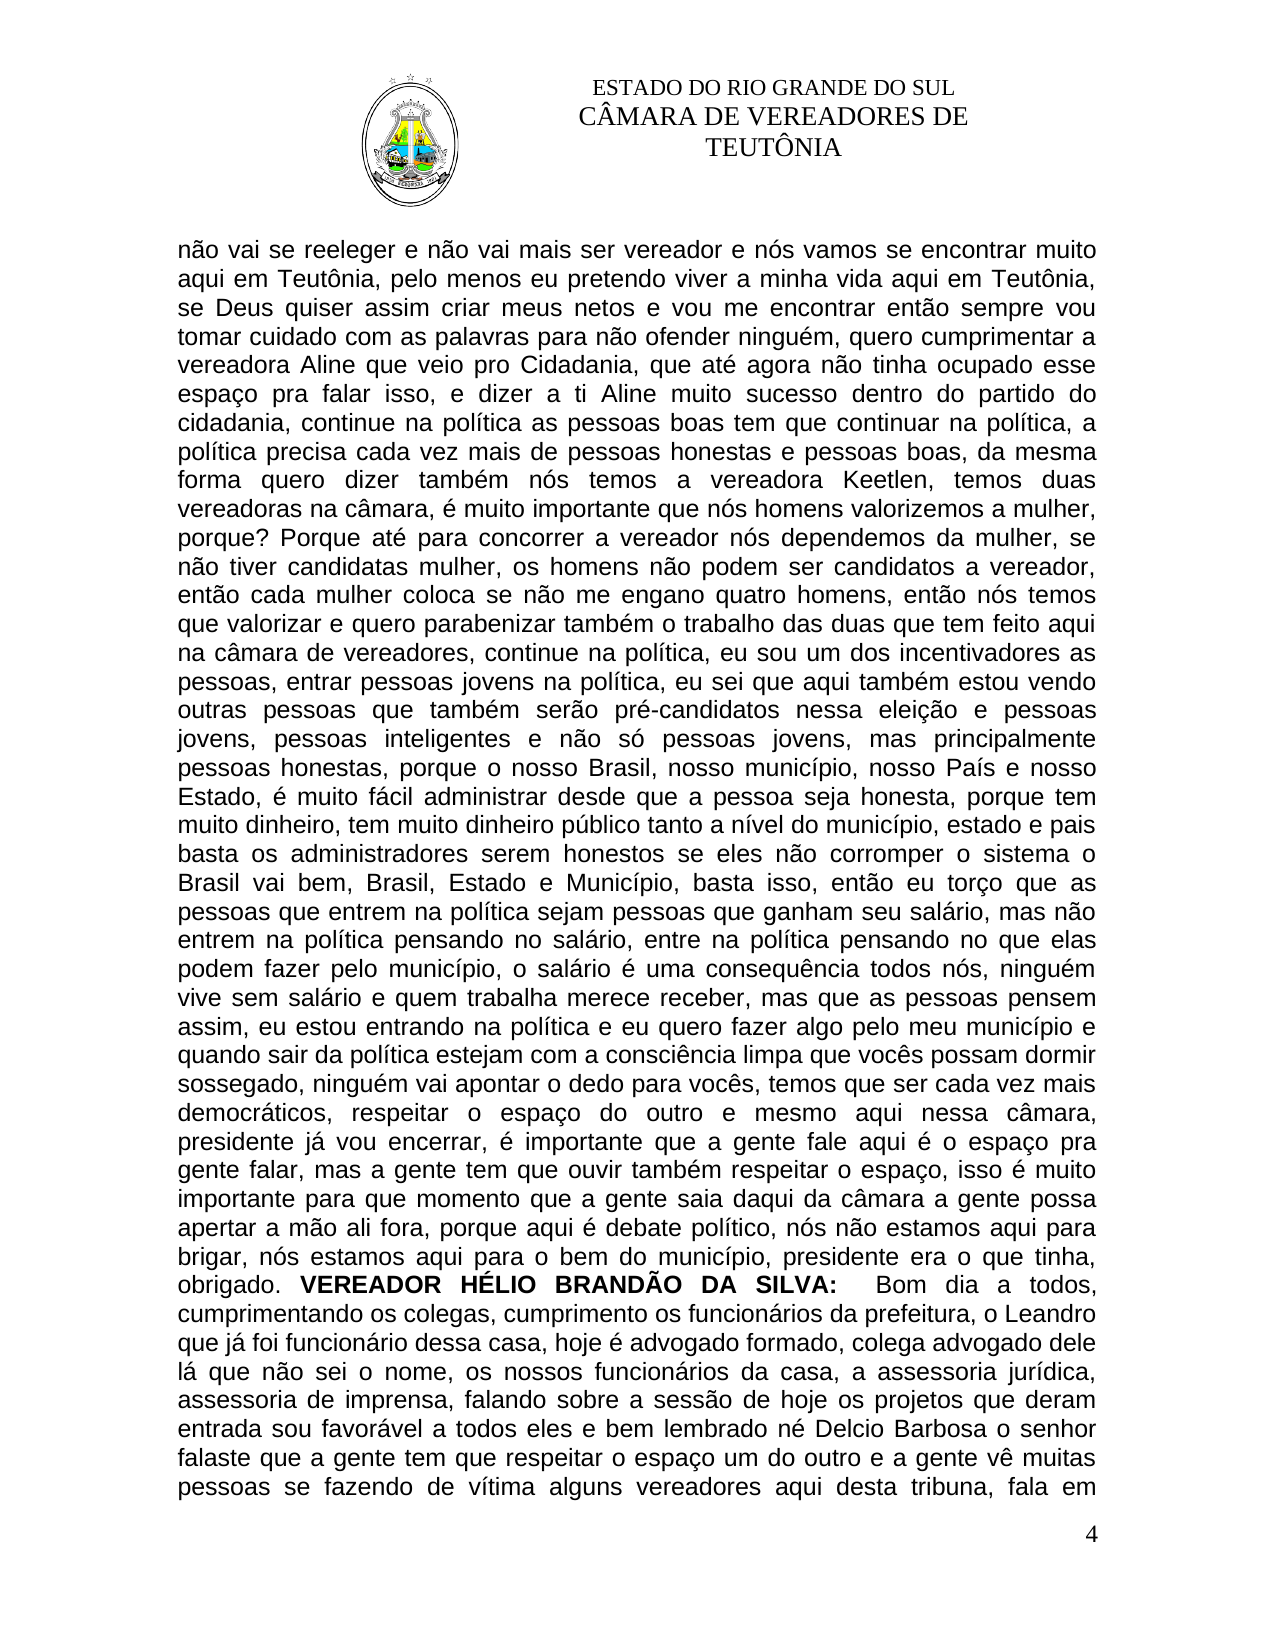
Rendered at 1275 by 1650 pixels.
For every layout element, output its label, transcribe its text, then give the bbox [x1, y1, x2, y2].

picture [361, 73, 459, 207]
